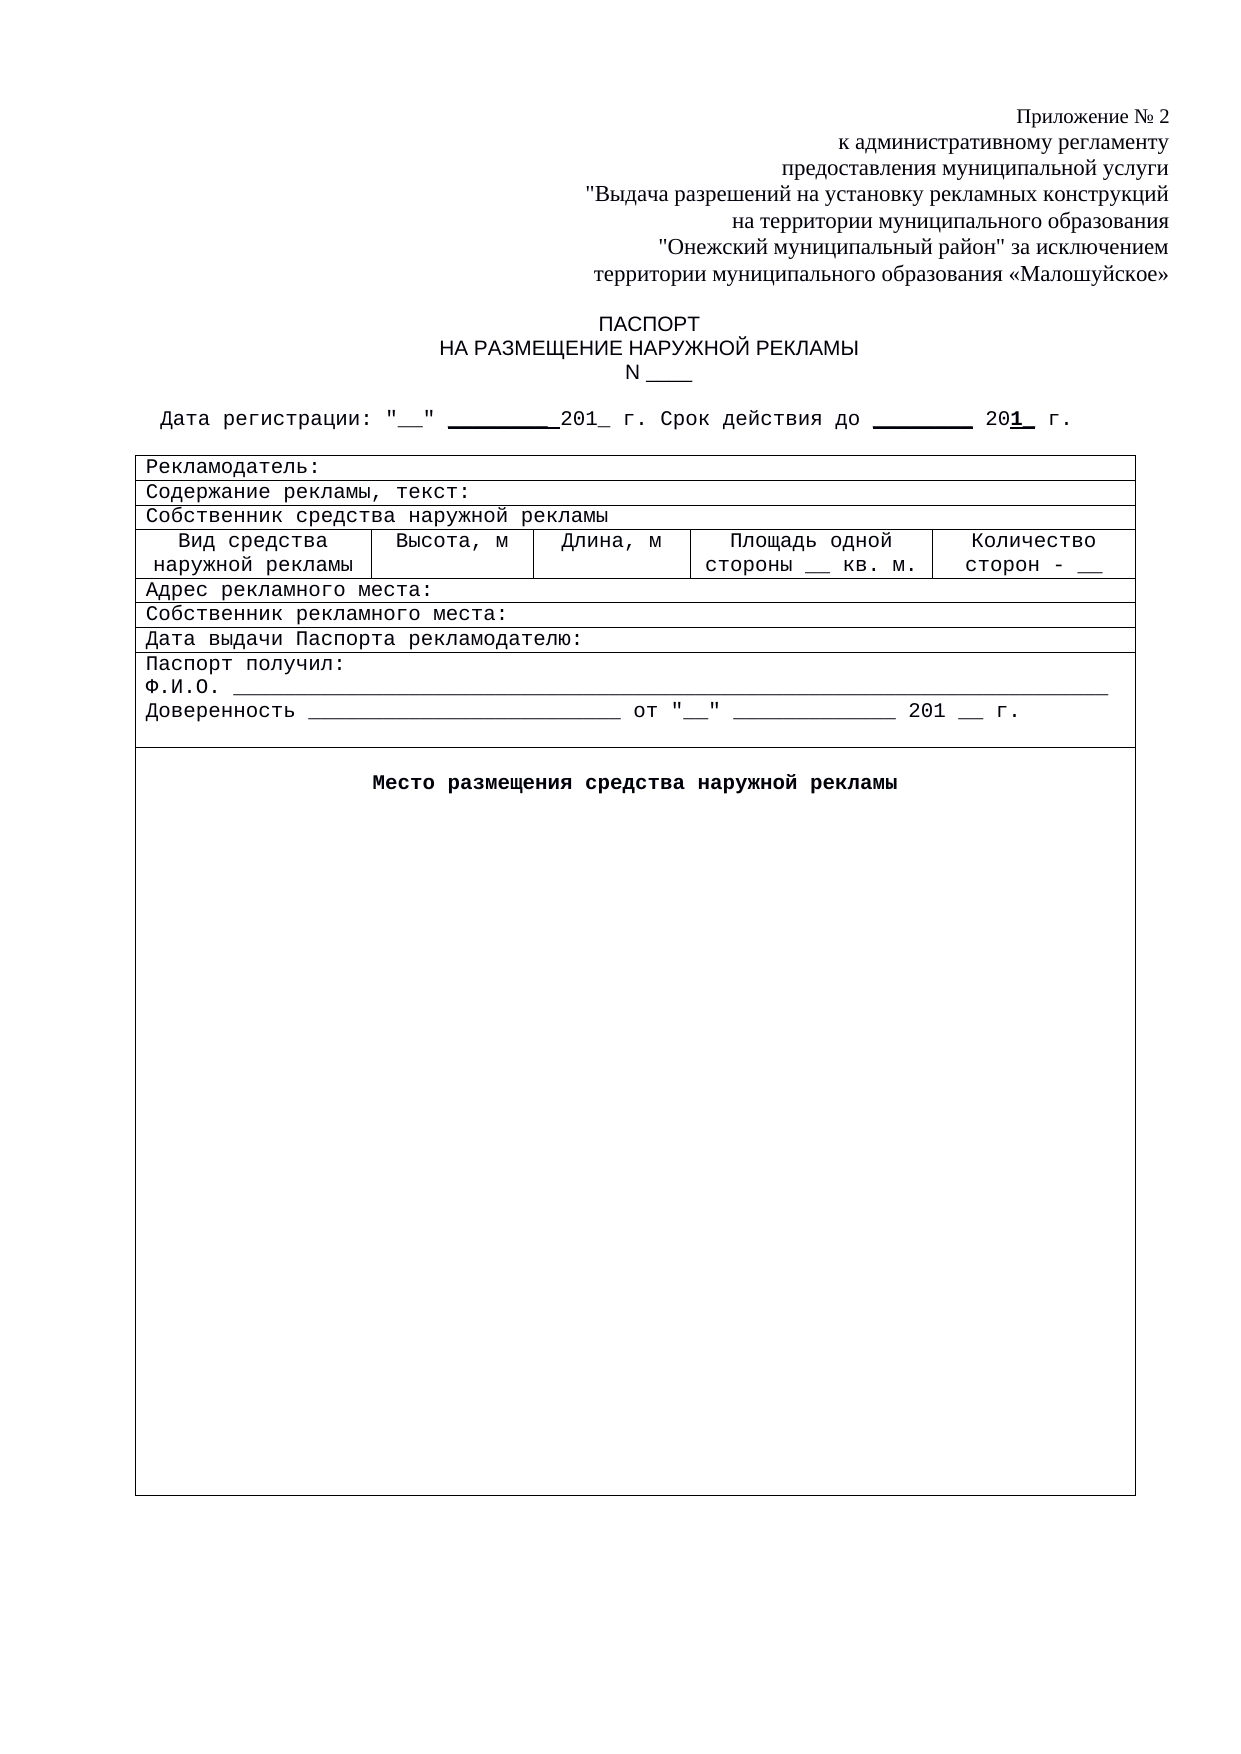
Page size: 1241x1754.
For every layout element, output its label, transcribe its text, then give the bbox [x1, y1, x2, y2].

text к административному регламенту [148, 128, 1169, 154]
table_cell Вид средства наружной рекламы [136, 530, 371, 577]
table_cell Собственник средства наружной рекламы [136, 506, 1135, 529]
text НА РАЗМЕЩЕНИЕ НАРУЖНОЙ РЕКЛАМЫ [129, 336, 1169, 360]
text предоставления муниципальной услуги [148, 154, 1169, 181]
table_cell Дата выдачи Паспорта рекламодателю: [136, 628, 1135, 652]
text Дата регистрации: "__" ________ 201_ г. Срок действия до ________ 201_ г. [148, 408, 1169, 431]
table_header Рекламодатель: [136, 456, 1135, 480]
text Приложение № 2 [148, 104, 1169, 128]
table_cell Место размещения средства наружной рекламы [136, 748, 1135, 1495]
text "Выдача разрешений на установку рекламных конструкций [148, 181, 1169, 207]
text территории муниципального образования «Малошуйское» [148, 259, 1169, 286]
table_cell Длина, м [534, 530, 690, 577]
text "Онежский муниципальный район" за исключением [148, 233, 1169, 259]
text ПАСПОРТ [129, 312, 1169, 336]
table_cell Собственник рекламного места: [136, 603, 1135, 627]
table_cell Адрес рекламного места: [136, 579, 1135, 602]
table_cell Содержание рекламы, текст: [136, 481, 1135, 504]
text на территории муниципального образования [148, 207, 1169, 233]
table_cell Количество сторон - __ [933, 530, 1135, 577]
table_cell Площадь одной стороны __ кв. м. [691, 530, 932, 577]
text N ____ [148, 360, 1169, 384]
table_cell Паспорт получил: Ф.И.О. ______________________________________________________________________ Доверенность _________________________ от "__" _____________ 201 __ г. [136, 653, 1135, 747]
table_cell Высота, м [372, 530, 533, 577]
